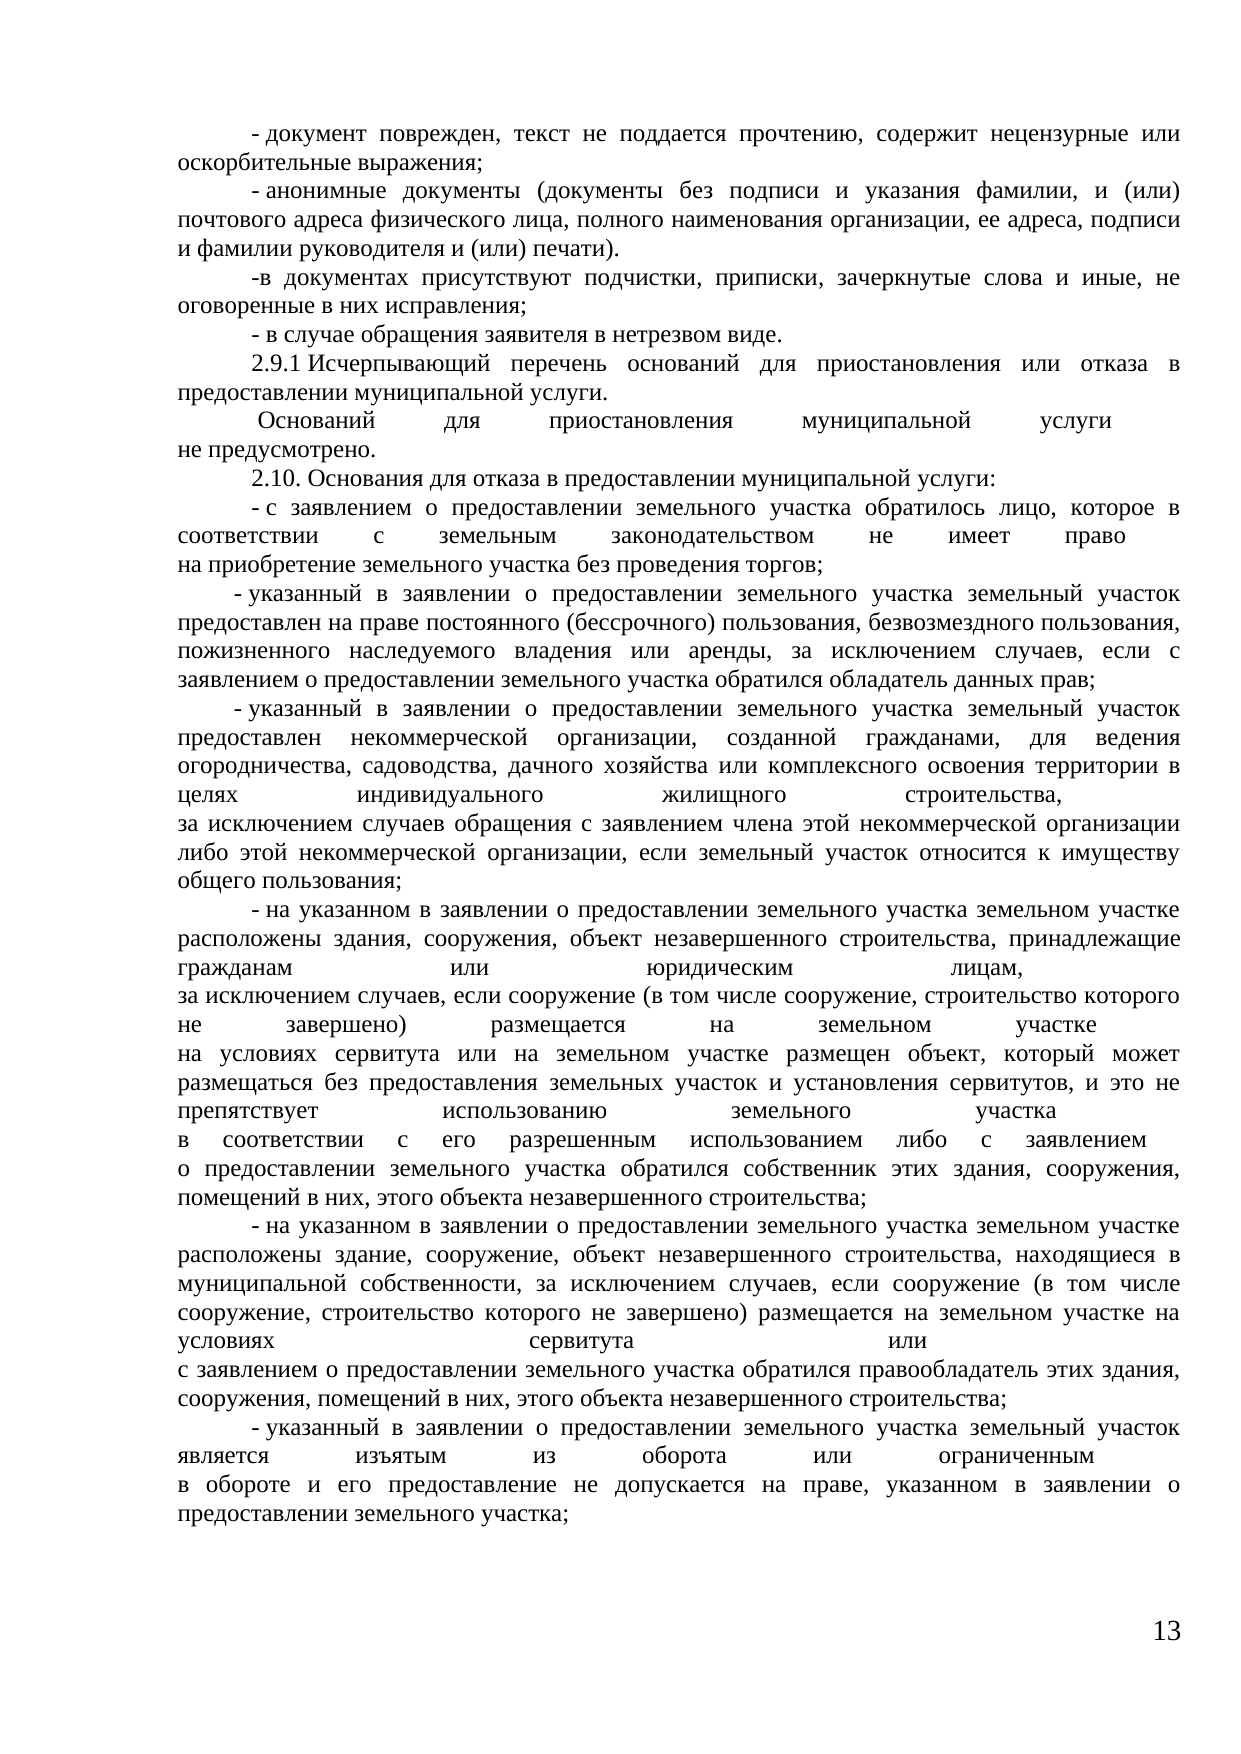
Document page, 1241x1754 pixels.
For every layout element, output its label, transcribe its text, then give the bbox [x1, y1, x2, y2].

text - указанный в заявлении о предоставлении земельного участка земельный участок предоставлен на праве постоянного (бессрочного) пользования, безвозмездного пользования, пожизненного наследуемого владения или аренды, за исключением случаев, если с заявлением о предоставлении земельного участка обратился обладатель данных прав; [177, 578, 1181, 693]
text - на указанном в заявлении о предоставлении земельного участка земельном участке расположены здание, сооружение, объект незавершенного строительства, находящиеся в муниципальной собственности, за исключением случаев, если сооружение (в том числе сооружение, строительство которого не завершено) размещается на земельном участке на условиях сервитута или с заявлением о предоставлении земельного участка обратился правообладатель этих здания, сооружения, помещений в них, этого объекта незавершенного строительства; [177, 1211, 1181, 1412]
text Оснований для приостановления муниципальной услуги не предусмотрено. [177, 406, 1181, 463]
text - указанный в заявлении о предоставлении земельного участка земельный участок предоставлен некоммерческой организации, созданной гражданами, для ведения огородничества, садоводства, дачного хозяйства или комплексного освоения территории в целях индивидуального жилищного строительства, за исключением случаев обращения с заявлением члена этой некоммерческой организации либо этой некоммерческой организации, если земельный участок относится к имуществу общего пользования; [177, 693, 1181, 894]
text 2.9.1 Исчерпывающий перечень оснований для приостановления или отказа в предоставлении муниципальной услуги. [177, 348, 1181, 406]
text - указанный в заявлении о предоставлении земельного участка земельный участок является изъятым из оборота или ограниченным в обороте и его предоставление не допускается на праве, указанном в заявлении о предоставлении земельного участка; [177, 1412, 1181, 1527]
text -в документах присутствуют подчистки, приписки, зачеркнутые слова и иные, не оговоренные в них исправления; [177, 262, 1181, 319]
text - анонимные документы (документы без подписи и указания фамилии, и (или) почтового адреса физического лица, полного наименования организации, ее адреса, подписи и фамилии руководителя и (или) печати). [177, 176, 1181, 262]
text 2.10. Основания для отказа в предоставлении муниципальной услуги: [177, 463, 1181, 492]
text - на указанном в заявлении о предоставлении земельного участка земельном участке расположены здания, сооружения, объект незавершенного строительства, принадлежащие гражданам или юридическим лицам, за исключением случаев, если сооружение (в том числе сооружение, строительство которого не завершено) размещается на земельном участке на условиях сервитута или на земельном участке размещен объект, который может размещаться без предоставления земельных участок и установления сервитутов, и это не препятствует использованию земельного участка в соответствии с его разрешенным использованием либо с заявлением о предоставлении земельного участка обратился собственник этих здания, сооружения, помещений в них, этого объекта незавершенного строительства; [177, 894, 1181, 1211]
text - с заявлением о предоставлении земельного участка обратилось лицо, которое в соответствии с земельным законодательством не имеет право на приобретение земельного участка без проведения торгов; [177, 492, 1181, 578]
text - в случае обращения заявителя в нетрезвом виде. [177, 319, 1181, 348]
text - документ поврежден, текст не поддается прочтению, содержит нецензурные или оскорбительные выражения; [177, 118, 1181, 176]
